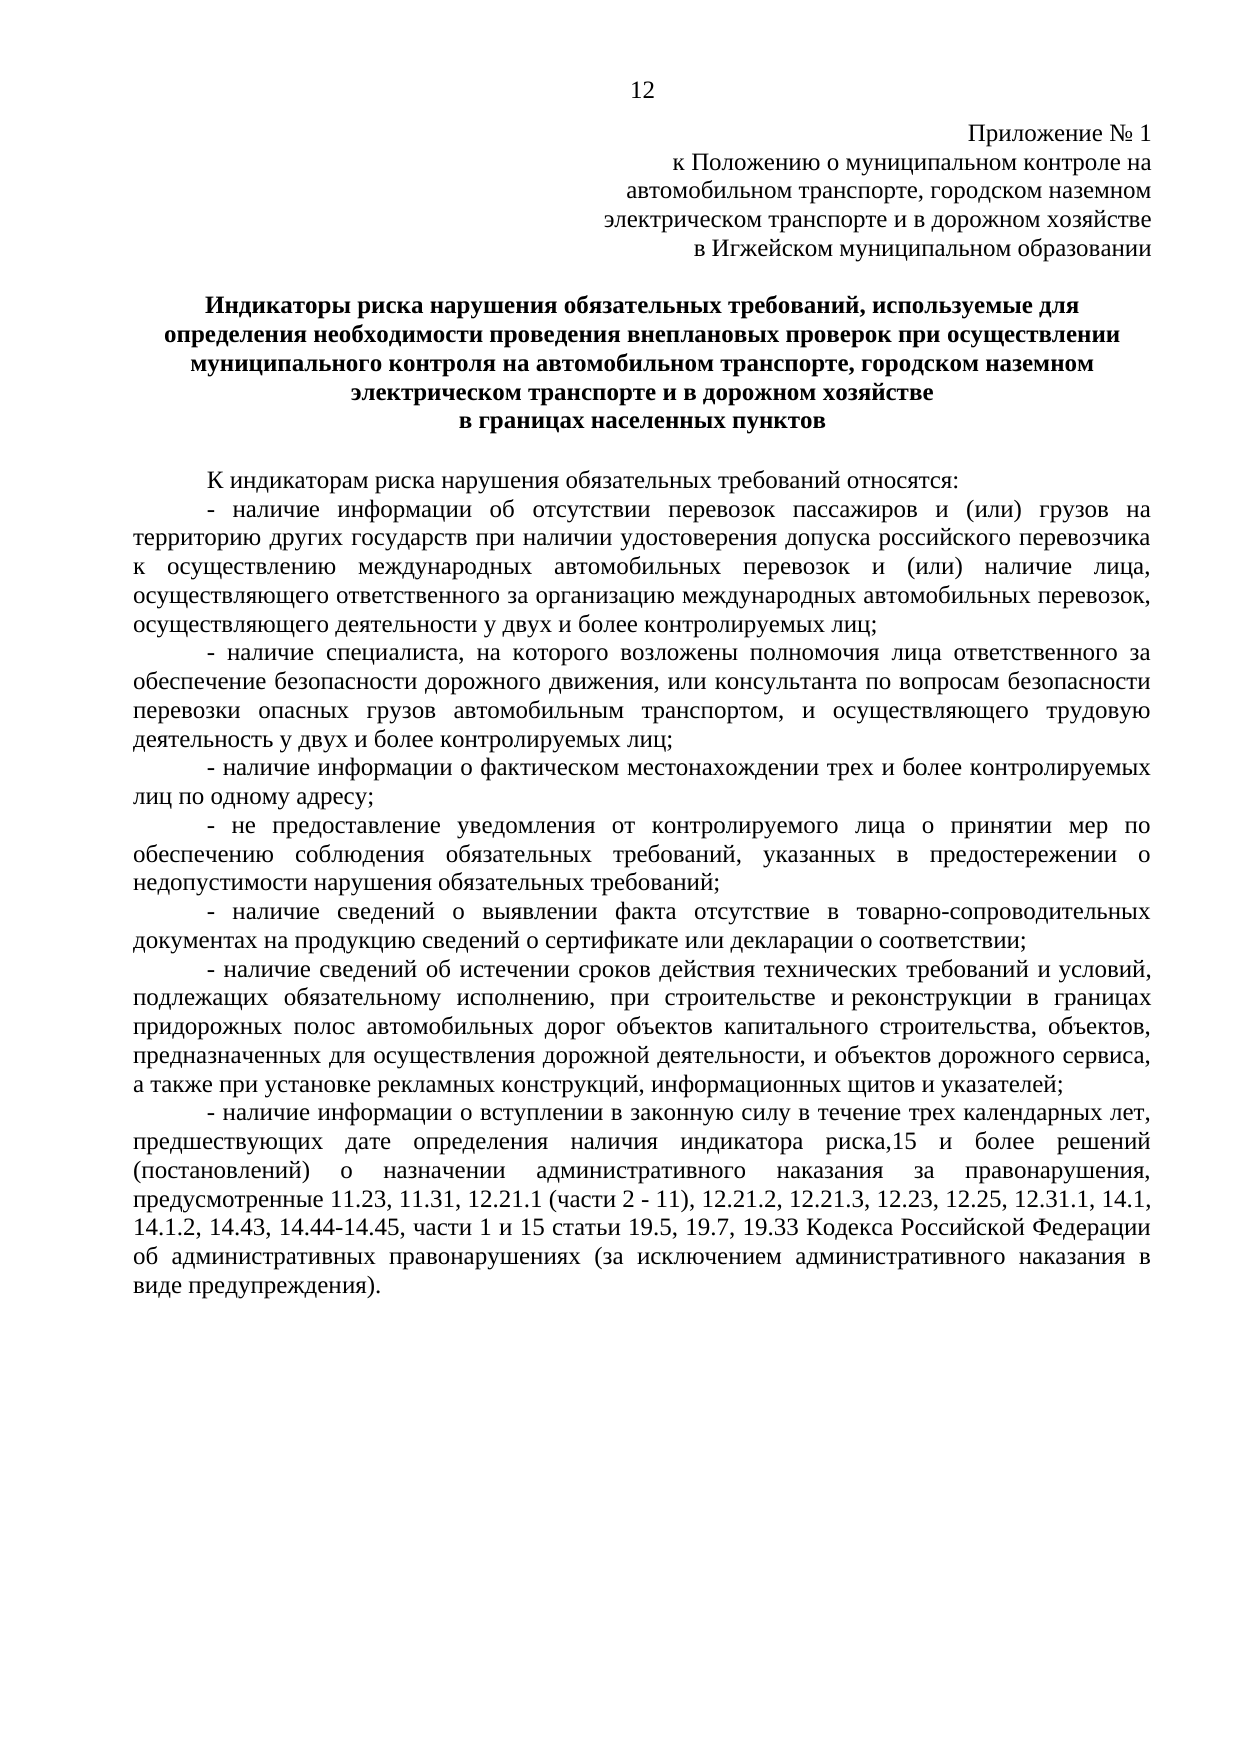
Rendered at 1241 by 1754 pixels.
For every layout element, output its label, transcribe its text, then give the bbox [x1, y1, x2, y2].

text - наличие информации о фактическом местонахождении трех и более контролируемых лиц по одному адресу; [133, 752, 1152, 810]
text Индикаторы риска нарушения обязательных требований, используемые для определения необходимости проведения внеплановых проверок при осуществлении муниципального контроля на автомобильном транспорте, городском наземном [133, 291, 1152, 377]
text электрическом транспорте и в дорожном хозяйстве [133, 204, 1152, 233]
text - наличие информации о вступлении в законную силу в течение трех календарных лет, предшествующих дате определения наличия индикатора риска,15 и более решений (постановлений) о назначении административного наказания за правонарушения, предусмотренные 11.23, 11.31, 12.21.1 (части 2 - 11), 12.21.2, 12.21.3, 12.23, 12.25, 12.31.1, 14.1, 14.1.2, 14.43, 14.44-14.45, части 1 и 15 статьи 19.5, 19.7, 19.33 Кодекса Российской Федерации об административных правонарушениях (за исключением административного наказания в виде предупреждения). [133, 1097, 1152, 1299]
text К индикаторам риска нарушения обязательных требований относятся: [133, 465, 1152, 494]
text к Положению о муниципальном контроле на [133, 147, 1152, 176]
text - наличие сведений о выявлении факта отсутствие в товарно-сопроводительных документах на продукцию сведений о сертификате или декларации о соответствии; [133, 896, 1152, 954]
text Приложение № 1 [133, 118, 1152, 147]
title в границах населенных пунктов [133, 406, 1152, 434]
text в Игжейском муниципальном образовании [133, 233, 1152, 262]
text автомобильном транспорте, городском наземном [133, 176, 1152, 204]
text - наличие специалиста, на которого возложены полномочия лица ответственного за обеспечение безопасности дорожного движения, или консультанта по вопросам безопасности перевозки опасных грузов автомобильным транспортом, и осуществляющего трудовую деятельность у двух и более контролируемых лиц; [133, 637, 1152, 752]
text - наличие информации об отсутствии перевозок пассажиров и (или) грузов на территорию других государств при наличии удостоверения допуска российского перевозчика к осуществлению международных автомобильных перевозок и (или) наличие лица, осуществляющего ответственного за организацию международных автомобильных перевозок, осуществляющего деятельности у двух и более контролируемых лиц; [133, 494, 1152, 637]
text электрическом транспорте и в дорожном хозяйстве [133, 377, 1152, 406]
text - наличие сведений об истечении сроков действия технических требований и условий, подлежащих обязательному исполнению, при строительстве и реконструкции в границах придорожных полос автомобильных дорог объектов капитального строительства, объектов, предназначенных для осуществления дорожной деятельности, и объектов дорожного сервиса, а также при установке рекламных конструкций, информационных щитов и указателей; [133, 954, 1152, 1097]
text - не предоставление уведомления от контролируемого лица о принятии мер по обеспечению соблюдения обязательных требований, указанных в предостережении о недопустимости нарушения обязательных требований; [133, 810, 1152, 896]
